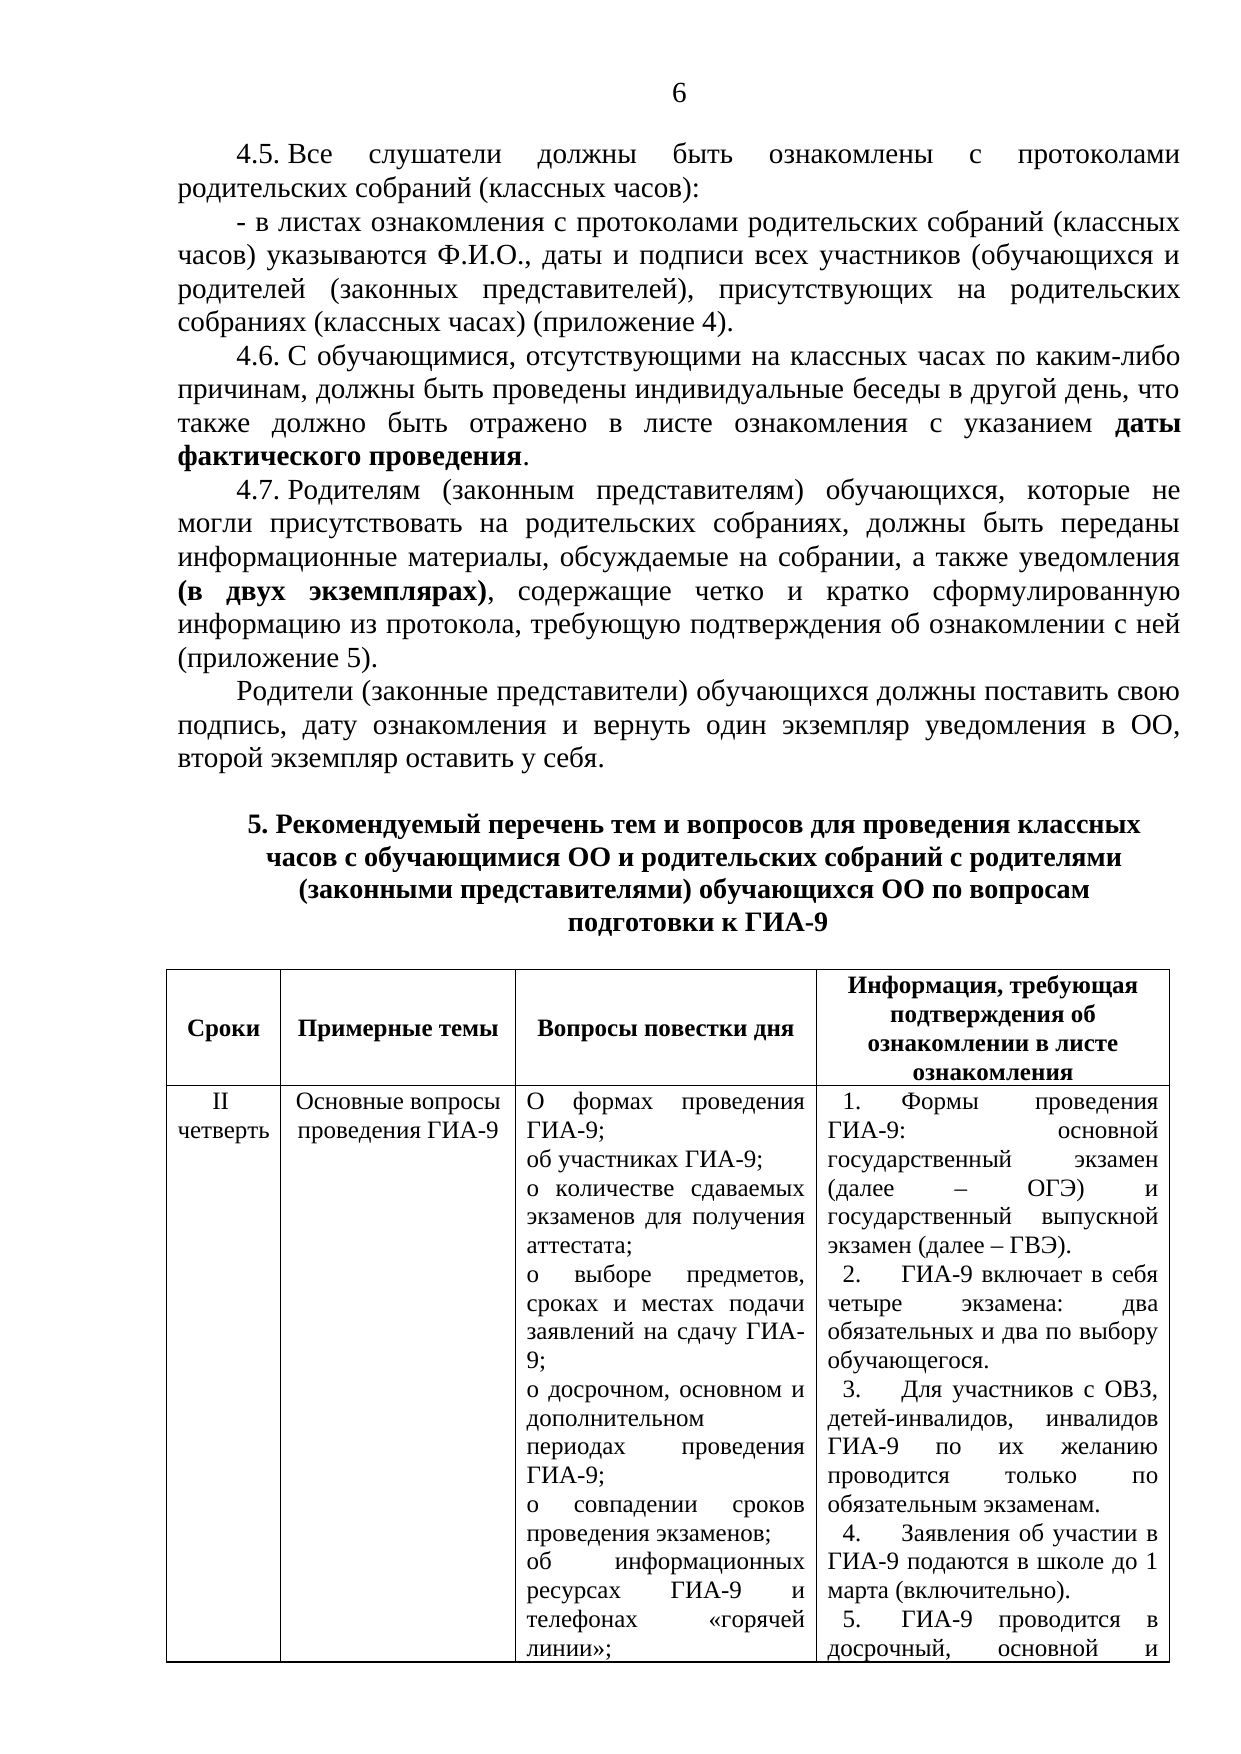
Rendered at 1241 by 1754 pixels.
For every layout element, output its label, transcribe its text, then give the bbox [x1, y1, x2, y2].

text 4.5. Все слушатели должны быть ознакомлены с протоколами родительских собраний (классных часов): [177, 137, 1181, 204]
table_header Вопросы повестки дня [516, 970, 816, 1085]
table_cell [281, 1086, 515, 1661]
table_cell II четверть [167, 1086, 280, 1661]
text 4.7. Родителям (законным представителям) обучающихся, которые не могли присутствовать на родительских собраниях, должны быть переданы информационные материалы, обсуждаемые на собрании, а также уведомления (в двух экземплярах), содержащие четко и кратко сформулированную информацию из протокола, требующую подтверждения об ознакомлении с ней (приложение 5). [177, 472, 1181, 673]
text 4.6. С обучающимися, отсутствующими на классных часах по каким-либо причинам, должны быть проведены индивидуальные беседы в другой день, что также должно быть отражено в листе ознакомления с указанием даты фактического проведения. [177, 338, 1181, 472]
table_header Сроки [167, 970, 280, 1085]
text - в листах ознакомления с протоколами родительских собраний (классных часов) указываются Ф.И.О., даты и подписи всех участников (обучающихся и родителей (законных представителей), присутствующих на родительских собраниях (классных часах) (приложение 4). [177, 204, 1181, 338]
table_header Информация, требующая подтверждения об ознакомлении в листе ознакомления [817, 970, 1169, 1085]
text 5. Рекомендуемый перечень тем и вопросов для проведения классных часов с обучающимися ОО и родительских собраний с родителями (законными представителями) обучающихся ОО по вопросам подготовки к ГИА-9 [215, 807, 1181, 937]
text Родители (законные представители) обучающихся должны поставить свою подпись, дату ознакомления и вернуть один экземпляр уведомления в ОО, второй экземпляр оставить у себя. [177, 673, 1181, 774]
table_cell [516, 1086, 816, 1661]
table_header Примерные темы [281, 970, 515, 1085]
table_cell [817, 1086, 1169, 1661]
